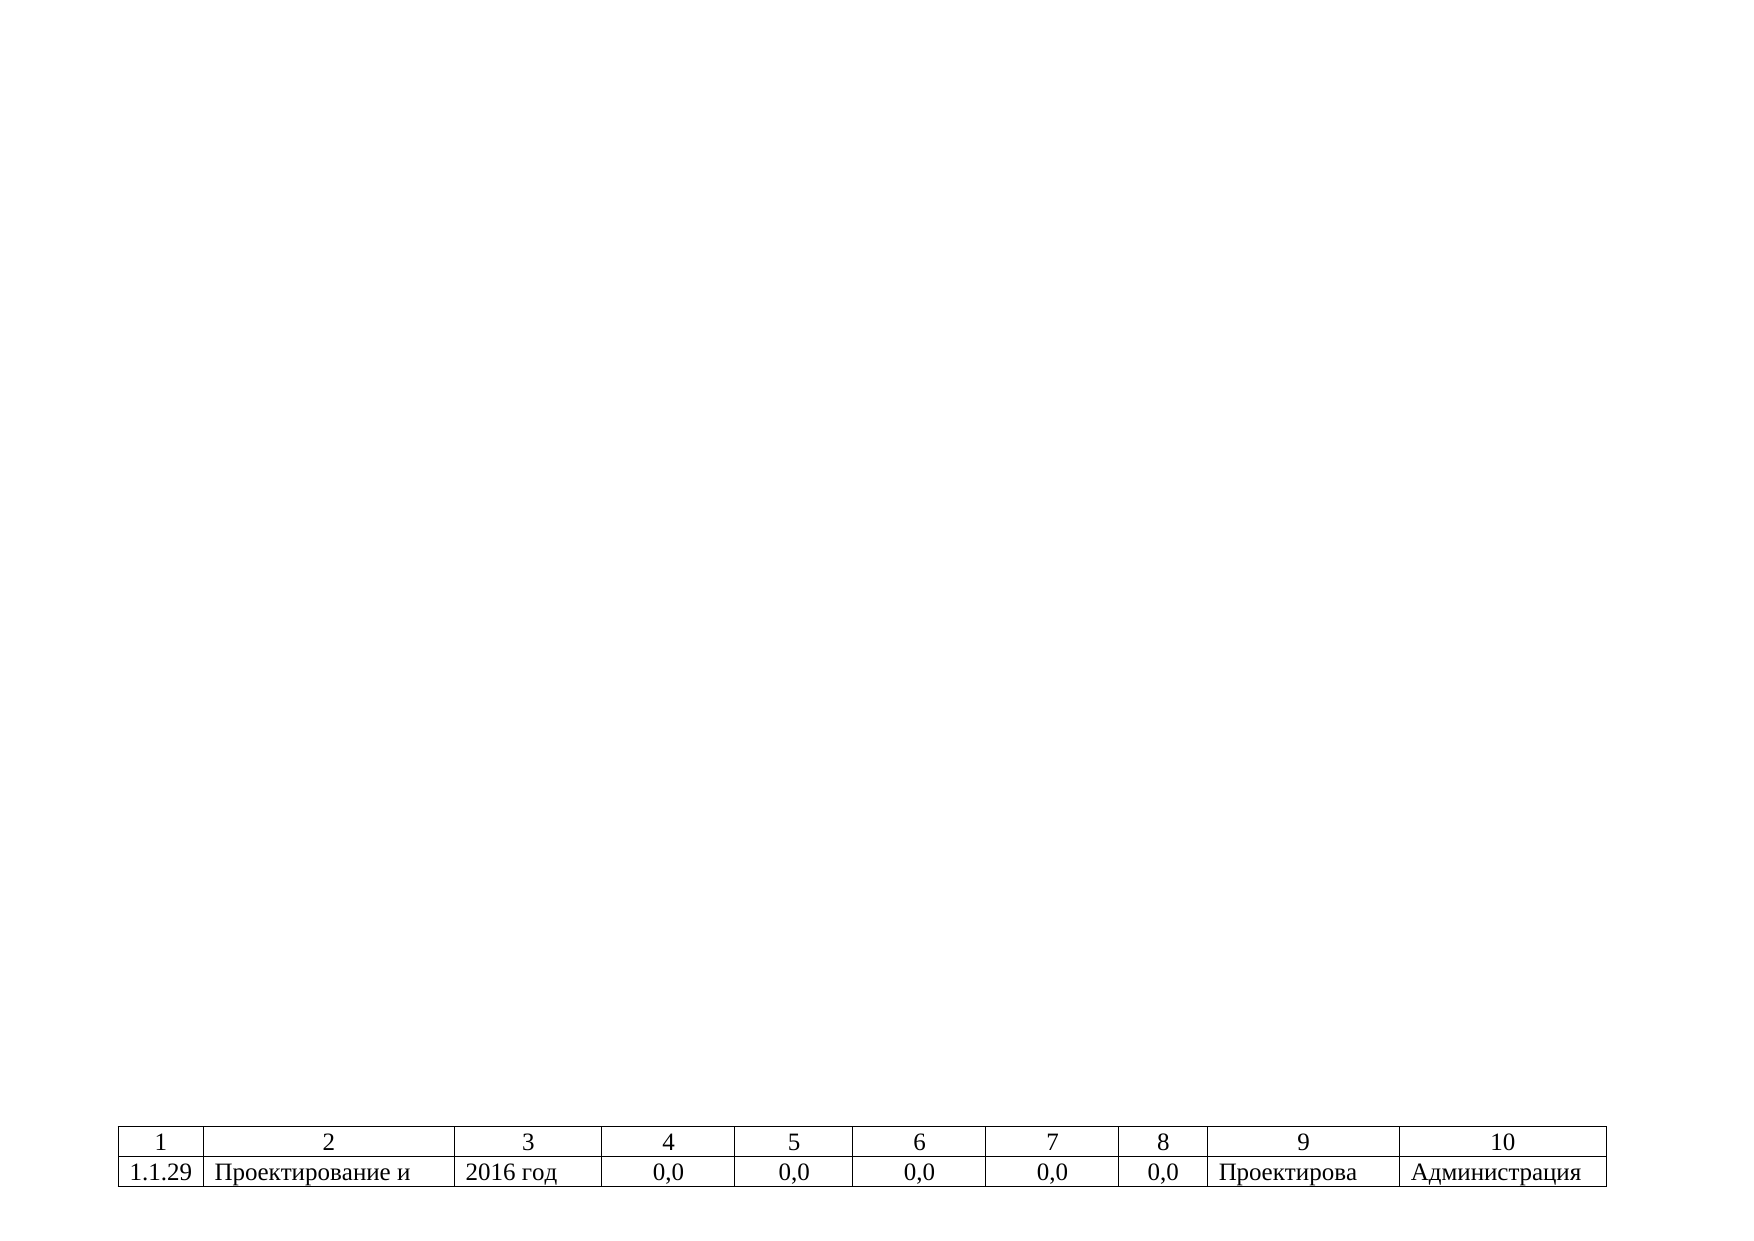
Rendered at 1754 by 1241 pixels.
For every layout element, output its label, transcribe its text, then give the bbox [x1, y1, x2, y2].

table_header 9 [1208, 1127, 1399, 1156]
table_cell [204, 1157, 454, 1186]
table_cell 1.1.29 [119, 1157, 203, 1186]
table_header 6 [853, 1127, 985, 1156]
table_header 7 [986, 1127, 1118, 1156]
table_cell 0,0 [1119, 1157, 1207, 1186]
table_header 2 [204, 1127, 454, 1156]
table_header 5 [735, 1127, 852, 1156]
table_header 1 [119, 1127, 203, 1156]
table_header 3 [455, 1127, 601, 1156]
table_cell 0,0 [602, 1157, 734, 1186]
table_header 10 [1400, 1127, 1606, 1156]
table_cell 0,0 [986, 1157, 1118, 1186]
table_cell 0,0 [853, 1157, 985, 1186]
table_cell 0,0 [735, 1157, 852, 1186]
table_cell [1400, 1157, 1606, 1186]
table_header 4 [602, 1127, 734, 1156]
table_header 8 [1119, 1127, 1207, 1156]
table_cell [1208, 1157, 1399, 1186]
table_cell 2016 год [455, 1157, 601, 1186]
